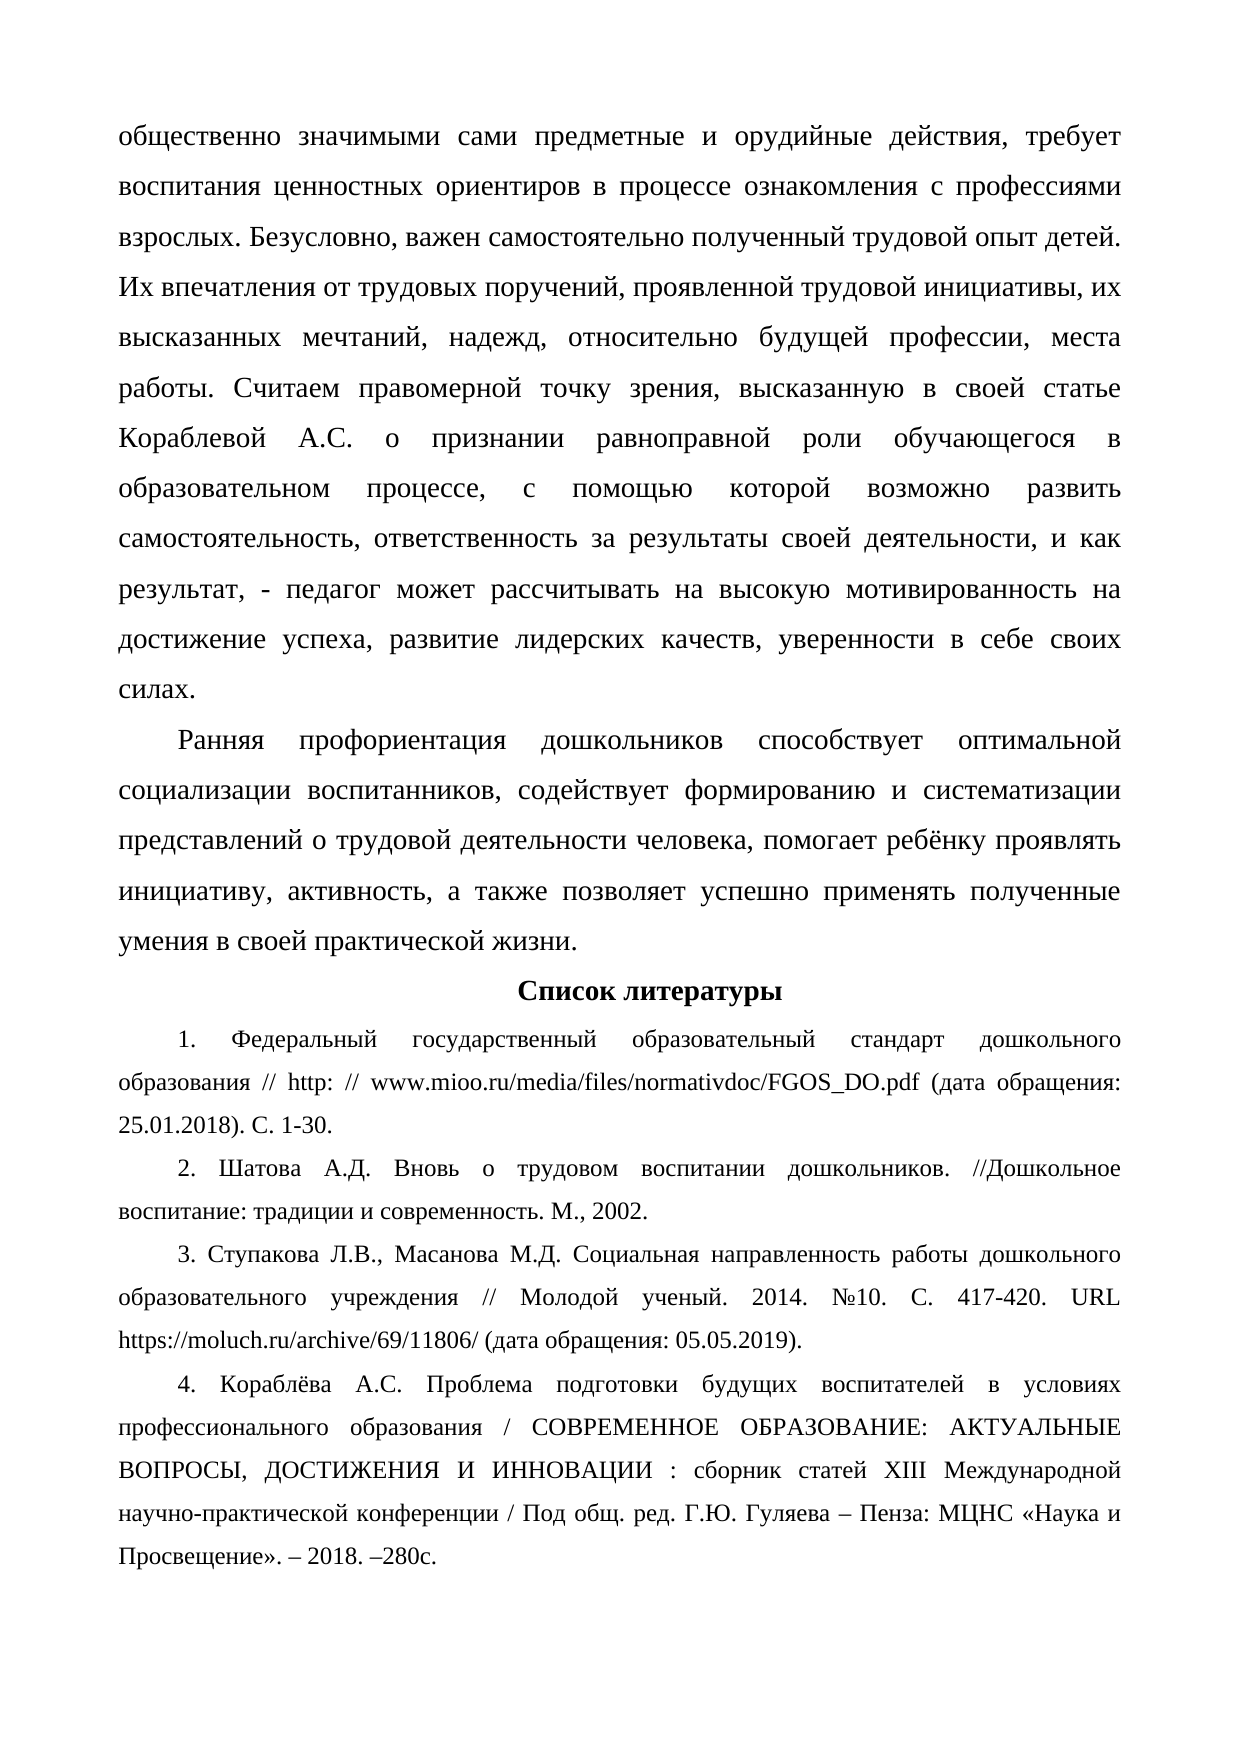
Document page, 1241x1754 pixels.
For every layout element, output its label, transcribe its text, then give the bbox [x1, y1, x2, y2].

text Ранняя профориентация дошкольников способствует оптимальной социализации воспитанников, содействует формированию и систематизации представлений о трудовой деятельности человека, помогает ребёнку проявлять инициативу, активность, а также позволяет успешно применять полученные умения в своей практической жизни. [118, 722, 1122, 957]
text Список литературы [118, 973, 1122, 1007]
text 3. Ступакова Л.В., Масанова М.Д. Социальная направленность работы дошкольного образовательного учреждения // Молодой ученый. 2014. №10. С. 417-420. URL https://moluch.ru/archive/69/11806/ (дата обращения: 05.05.2019). [118, 1239, 1122, 1354]
text 4. Кораблёва А.С. Проблема подготовки будущих воспитателей в условиях профессионального образования / СОВРЕМЕННОЕ ОБРАЗОВАНИЕ: АКТУАЛЬНЫЕ ВОПРОСЫ, ДОСТИЖЕНИЯ И ИННОВАЦИИ : сборник статей XIII Международной научно-практической конференции / Под общ. ред. Г.Ю. Гуляева – Пенза: МЦНС «Наука и Просвещение». – 2018. –280с. [118, 1369, 1122, 1570]
text 1. Федеральный государственный образовательный стандарт дошкольного образования // http: // www.mioo.ru/media/files/normativdoc/FGOS_DO.pdf (дата обращения: 25.01.2018). С. 1-30. [118, 1024, 1122, 1139]
text 2. Шатова А.Д. Вновь о трудовом воспитании дошкольников. //Дошкольное воспитание: традиции и современность. М., 2002. [118, 1153, 1122, 1225]
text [118, 118, 1122, 705]
